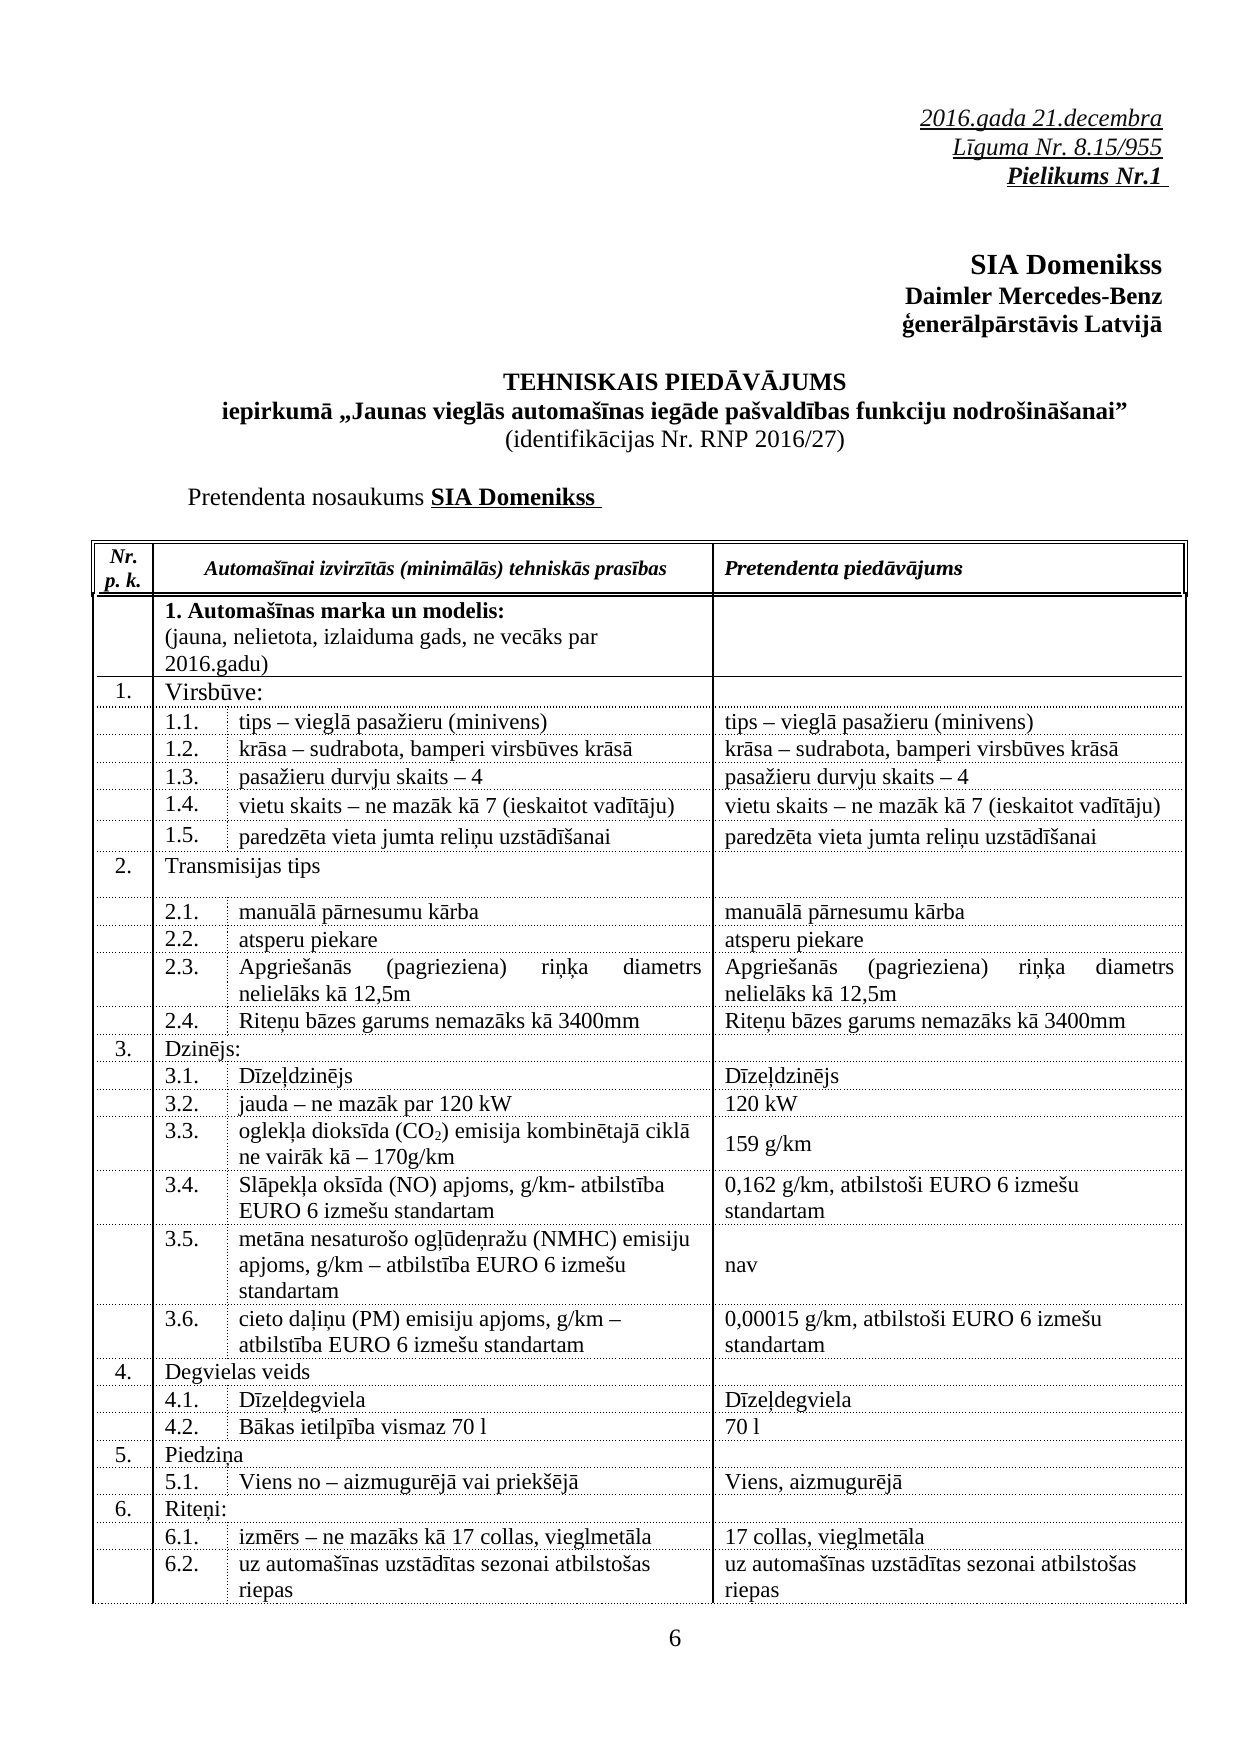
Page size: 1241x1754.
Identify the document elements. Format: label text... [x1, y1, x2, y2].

table_cell Dīzeļdegviela [714, 1385, 1185, 1412]
table_cell krāsa – sudrabota, bamperi virsbūves krāsā [714, 734, 1185, 762]
table_cell 3. [94, 1034, 152, 1061]
text ģenerālpārstāvis Latvijā [187, 309, 1162, 338]
text 2016.gada 21.decembra [187, 103, 1162, 132]
table_cell [94, 762, 152, 789]
table_cell [94, 952, 152, 1006]
table_cell 1.4. [154, 789, 227, 820]
table_cell Virsbūve: [154, 677, 712, 706]
table_cell 1.5. [154, 820, 227, 851]
table_cell manuālā pārnesumu kārba [714, 897, 1185, 924]
table_cell [94, 789, 152, 820]
table_cell [94, 592, 152, 676]
text Daimler Mercedes-Benz [187, 281, 1162, 309]
table_cell 2.4. [154, 1006, 227, 1034]
table_cell [94, 1412, 152, 1439]
table_cell pasažieru durvju skaits – 4 [714, 762, 1185, 789]
table_cell Piedziņa [154, 1440, 712, 1467]
table_cell [94, 1549, 152, 1603]
table_cell Riteņu bāzes garums nemazāks kā 3400mm [227, 1006, 712, 1034]
table_cell [714, 676, 1185, 706]
table_cell [94, 1522, 152, 1549]
table_cell Riteņu bāzes garums nemazāks kā 3400mm [714, 1006, 1185, 1034]
table_cell tips – vieglā pasažieru (minivens) [227, 706, 712, 734]
table_cell 120 kW [714, 1089, 1185, 1116]
table_header Automašīnai izvirzītās (minimālās) tehniskās prasības [154, 544, 712, 592]
table_cell [94, 1467, 152, 1494]
table_cell Riteņi: [154, 1494, 712, 1522]
table_cell krāsa – sudrabota, bamperi virsbūves krāsā [227, 734, 712, 762]
table_cell 1. [94, 676, 152, 706]
table_cell 3.4. [154, 1170, 227, 1223]
text Līguma Nr. 8.15/955 [187, 132, 1162, 161]
table_cell 4.1. [154, 1385, 227, 1412]
table_cell Degvielas veids [154, 1358, 712, 1385]
table_cell 159 g/km [714, 1116, 1185, 1170]
table_cell [94, 1224, 152, 1304]
table_cell 6. [94, 1494, 152, 1522]
table_cell [94, 1385, 152, 1412]
table_cell [94, 1116, 152, 1170]
table_cell atsperu piekare [714, 925, 1185, 952]
table_cell cieto daļiņu (PM) emisiju apjoms, g/km – atbilstība EURO 6 izmešu standartam [227, 1304, 712, 1357]
table_cell 6.2. [154, 1549, 227, 1603]
table_cell [94, 1304, 152, 1357]
table_cell metāna nesaturošo ogļūdeņražu (NMHC) emisiju apjoms, g/km – atbilstība EURO 6 izmešu standartam [227, 1224, 712, 1304]
table_cell [94, 706, 152, 734]
table_cell Dzinējs: [154, 1034, 712, 1061]
table_cell 3.3. [154, 1116, 227, 1170]
table_cell 1. Automašīnas marka un modelis: (jauna, nelietota, izlaiduma gads, ne vecāks par 2016.gadu) [154, 597, 712, 676]
table_cell [94, 1170, 152, 1223]
table_cell 5.1. [154, 1467, 227, 1494]
table_cell 2. [94, 851, 152, 897]
table_cell manuālā pārnesumu kārba [227, 897, 712, 924]
table_cell 1.1. [154, 706, 227, 734]
table_cell Viens no – aizmugurējā vai priekšējā [227, 1467, 712, 1494]
table_cell [94, 820, 152, 851]
table_cell 3.6. [154, 1304, 227, 1357]
table_cell [714, 851, 1185, 897]
table_cell tips – vieglā pasažieru (minivens) [714, 706, 1185, 734]
table_cell Apgriešanās (pagrieziena) riņķa diametrs nelielāks kā 12,5m [227, 952, 712, 1006]
table_cell nav [714, 1224, 1185, 1304]
table_cell uz automašīnas uzstādītas sezonai atbilstošas riepas [714, 1549, 1185, 1603]
table_cell [94, 1061, 152, 1089]
table_cell 6.1. [154, 1522, 227, 1549]
table_cell Dīzeļdzinējs [714, 1061, 1185, 1089]
table_cell 1.3. [154, 762, 227, 789]
table_cell [94, 897, 152, 924]
table_cell [714, 1034, 1185, 1061]
table_cell [94, 734, 152, 762]
table_cell oglekļa dioksīda (CO2) emisija kombinētajā ciklā ne vairāk kā – 170g/km [227, 1116, 712, 1170]
table_cell 5. [94, 1440, 152, 1467]
table_cell uz automašīnas uzstādītas sezonai atbilstošas riepas [227, 1549, 712, 1603]
table_cell Dīzeļdegviela [227, 1385, 712, 1412]
table_cell 1.2. [154, 734, 227, 762]
text Pielikums Nr.1 [187, 161, 1162, 190]
table_cell Viens, aizmugurējā [714, 1467, 1185, 1494]
table_cell 4. [94, 1358, 152, 1385]
table_cell 3.1. [154, 1061, 227, 1089]
table_cell 70 l [714, 1412, 1185, 1439]
table_cell Transmisijas tips [154, 851, 712, 897]
table_cell 0,162 g/km, atbilstoši EURO 6 izmešu standartam [714, 1170, 1185, 1223]
table_header Nr. p. k. [95, 544, 152, 592]
text SIA Domenikss [187, 247, 1162, 281]
table_cell [94, 1006, 152, 1034]
table_cell [94, 1089, 152, 1116]
text iepirkumā „Jaunas vieglās automašīnas iegāde pašvaldības funkciju nodrošināšanai” (identifikācijas Nr. RNP 2016/27) [187, 396, 1162, 453]
table_cell izmērs – ne mazāks kā 17 collas, vieglmetāla [227, 1522, 712, 1549]
table_cell vietu skaits – ne mazāk kā 7 (ieskaitot vadītāju) [714, 789, 1185, 820]
table_cell 0,00015 g/km, atbilstoši EURO 6 izmešu standartam [714, 1304, 1185, 1357]
table_cell atsperu piekare [227, 925, 712, 952]
table_cell 2.2. [154, 925, 227, 952]
table_cell 3.5. [154, 1224, 227, 1304]
table_cell [714, 1440, 1185, 1467]
table_cell paredzēta vieta jumta reliņu uzstādīšanai [227, 820, 712, 851]
table_cell paredzēta vieta jumta reliņu uzstādīšanai [714, 820, 1185, 851]
table_cell Slāpekļa oksīda (NO) apjoms, g/km- atbilstība EURO 6 izmešu standartam [227, 1170, 712, 1223]
table_cell 17 collas, vieglmetāla [714, 1522, 1185, 1549]
table_cell [714, 1494, 1185, 1522]
table_cell [714, 592, 1185, 676]
table_cell Bākas ietilpība vismaz 70 l [227, 1412, 712, 1439]
text Pretendenta nosaukums SIA Domenikss [187, 482, 1162, 511]
text TEHNISKAIS PIEDĀVĀJUMS [187, 367, 1162, 396]
table_cell 4.2. [154, 1412, 227, 1439]
table_cell vietu skaits – ne mazāk kā 7 (ieskaitot vadītāju) [227, 789, 712, 820]
table_cell 2.3. [154, 952, 227, 1006]
table_header Pretendenta piedāvājums [714, 544, 1183, 592]
table_cell jauda – ne mazāk par 120 kW [227, 1089, 712, 1116]
table_cell pasažieru durvju skaits – 4 [227, 762, 712, 789]
table_cell Dīzeļdzinējs [227, 1061, 712, 1089]
table_cell [94, 925, 152, 952]
table_cell 3.2. [154, 1089, 227, 1116]
table_cell 2.1. [154, 897, 227, 924]
table_cell Apgriešanās (pagrieziena) riņķa diametrs nelielāks kā 12,5m [714, 952, 1185, 1006]
table_cell [714, 1358, 1185, 1385]
